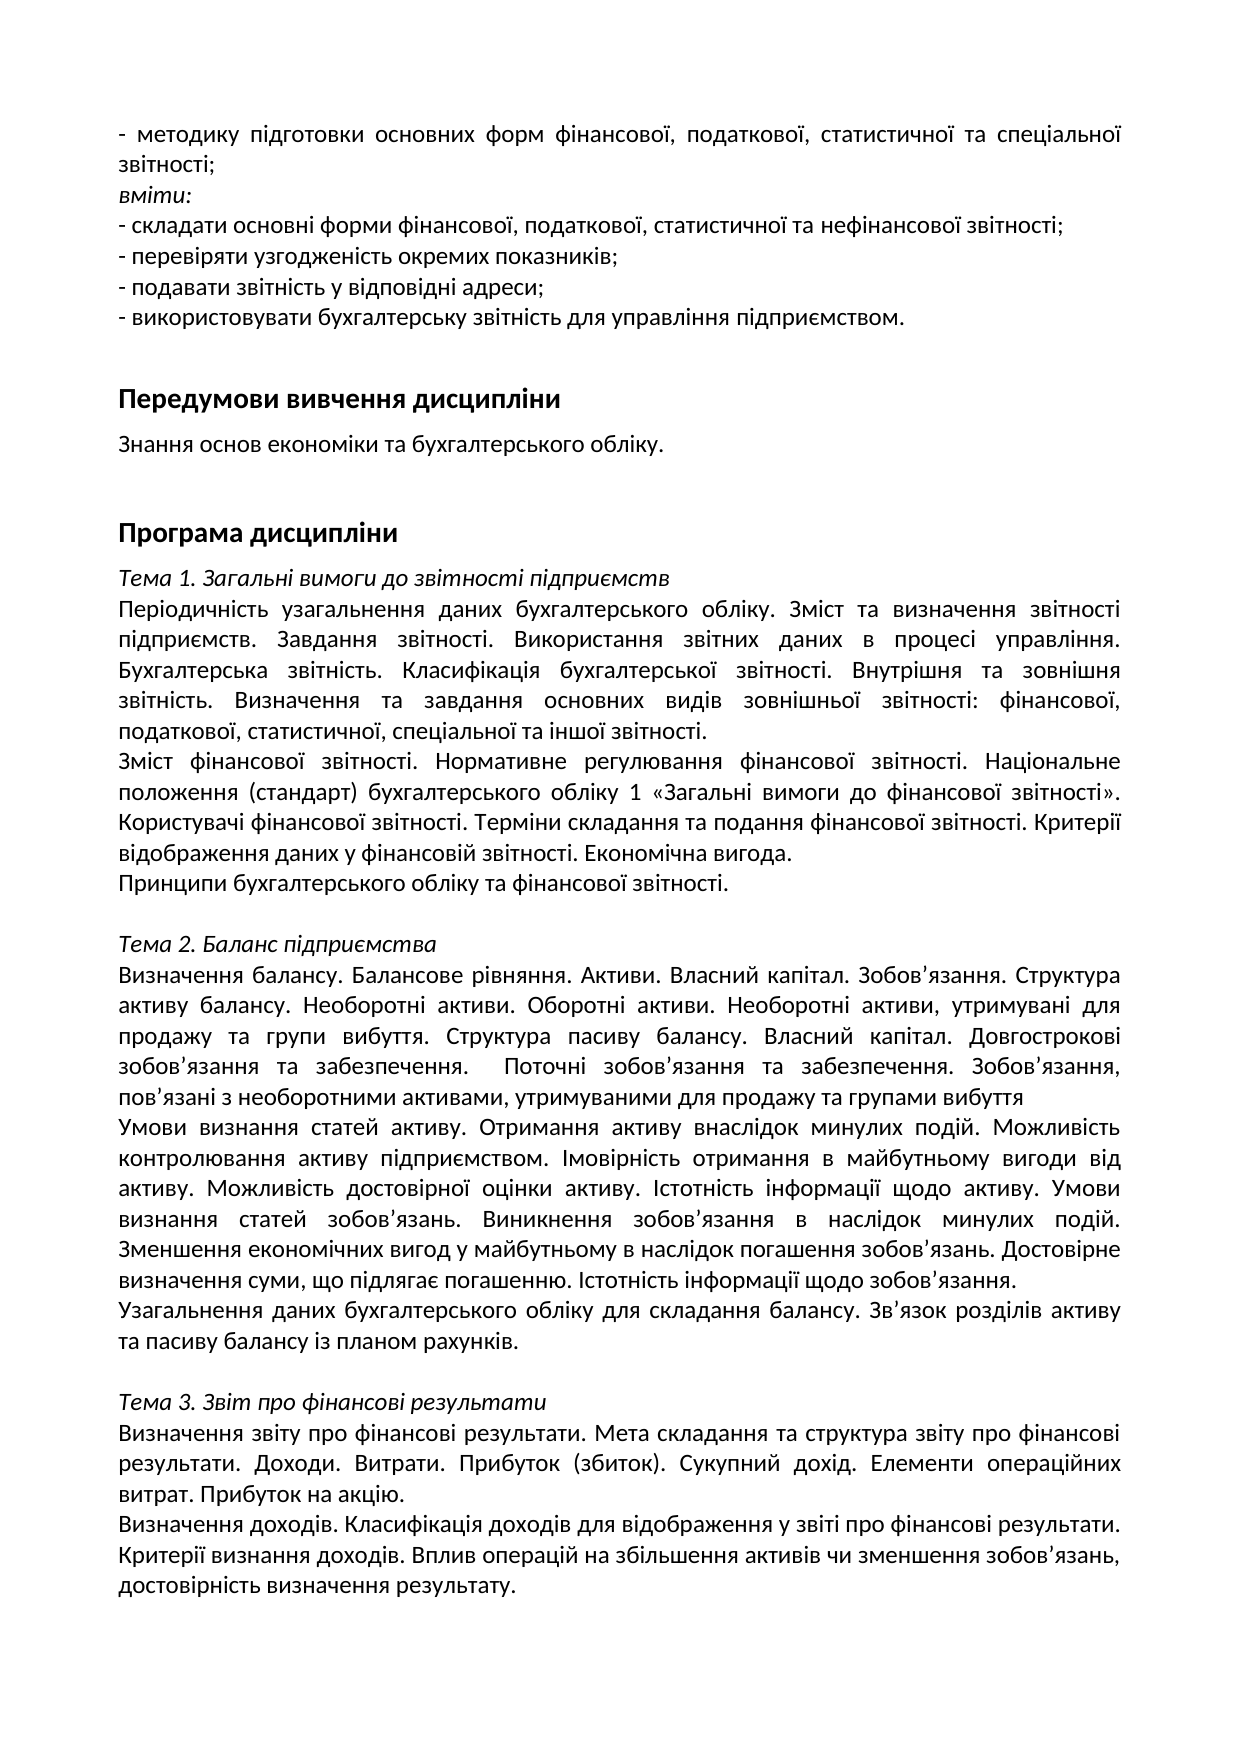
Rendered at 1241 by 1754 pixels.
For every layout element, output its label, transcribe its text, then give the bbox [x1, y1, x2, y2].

text Умови визнання статей активу. Отримання активу внаслідок минулих подій. Можливість контролювання активу підприємством. Імовірність отримання в майбутньому вигоди від активу. Можливість достовірної оцінки активу. Істотність інформації щодо активу. Умови визнання статей зобов’язань. Виникнення зобов’язання в наслідок минулих подій. Зменшення економічних вигод у майбутньому в наслідок погашення зобов’язань. Достовірне визначення суми, що підлягає погашенню. Істотність інформації щодо зобов’язання. [118, 1112, 1122, 1295]
text Періодичність узагальнення даних бухгалтерського обліку. Зміст та визначення звітності підприємств. Завдання звітності. Використання звітних даних в процесі управління. Бухгалтерська звітність. Класифікація бухгалтерської звітності. Внутрішня та зовнішня звітність. Визначення та завдання основних видів зовнішньої звітності: фінансової, податкової, статистичної, спеціальної та іншої звітності. [118, 593, 1122, 745]
text - використовувати бухгалтерську звітність для управління підприємством. [118, 301, 1122, 332]
subtitle Програма дисципліни [118, 514, 1122, 550]
subtitle Передумови вивчення дисципліни [118, 380, 1122, 416]
text - методику підготовки основних форм фінансової, податкової, статистичної та спеціальної звітності; [118, 118, 1122, 179]
text Знання основ економіки та бухгалтерського обліку. [118, 428, 1122, 458]
text - подавати звітність у відповідні адреси; [118, 271, 1122, 301]
text Узагальнення даних бухгалтерського обліку для складання балансу. Зв’язок розділів активу та пасиву балансу із планом рахунків. [118, 1295, 1122, 1356]
text вміти: [118, 179, 1122, 210]
text Тема 2. Баланс підприємства [118, 928, 1122, 959]
text Зміст фінансової звітності. Нормативне регулювання фінансової звітності. Національне положення (стандарт) бухгалтерського обліку 1 «Загальні вимоги до фінансової звітності». Користувачі фінансової звітності. Терміни складання та подання фінансової звітності. Критерії відображення даних у фінансовій звітності. Економічна вигода. [118, 745, 1122, 867]
text - складати основні форми фінансової, податкової, статистичної та нефінансової звітності; [118, 210, 1122, 240]
text Визначення балансу. Балансове рівняння. Активи. Власний капітал. Зобов’язання. Структура активу балансу. Необоротні активи. Оборотні активи. Необоротні активи, утримувані для продажу та групи вибуття. Структура пасиву балансу. Власний капітал. Довгострокові зобов’язання та забезпечення. Поточні зобов’язання та забезпечення. Зобов’язання, пов’язані з необоротними активами, утримуваними для продажу та групами вибуття [118, 959, 1122, 1112]
text Визначення доходів. Класифікація доходів для відображення у звіті про фінансові результати. Критерії визнання доходів. Вплив операцій на збільшення активів чи зменшення зобов’язань, достовірність визначення результату. [118, 1508, 1122, 1600]
text Визначення звіту про фінансові результати. Мета складання та структура звіту про фінансові результати. Доходи. Витрати. Прибуток (збиток). Сукупний дохід. Елементи операційних витрат. Прибуток на акцію. [118, 1417, 1122, 1508]
text Принципи бухгалтерського обліку та фінансової звітності. [118, 867, 1122, 898]
text - перевіряти узгодженість окремих показників; [118, 240, 1122, 271]
text Тема 1. Загальні вимоги до звітності підприємств [118, 562, 1122, 593]
text Тема 3. Звіт про фінансові результати [118, 1386, 1122, 1417]
